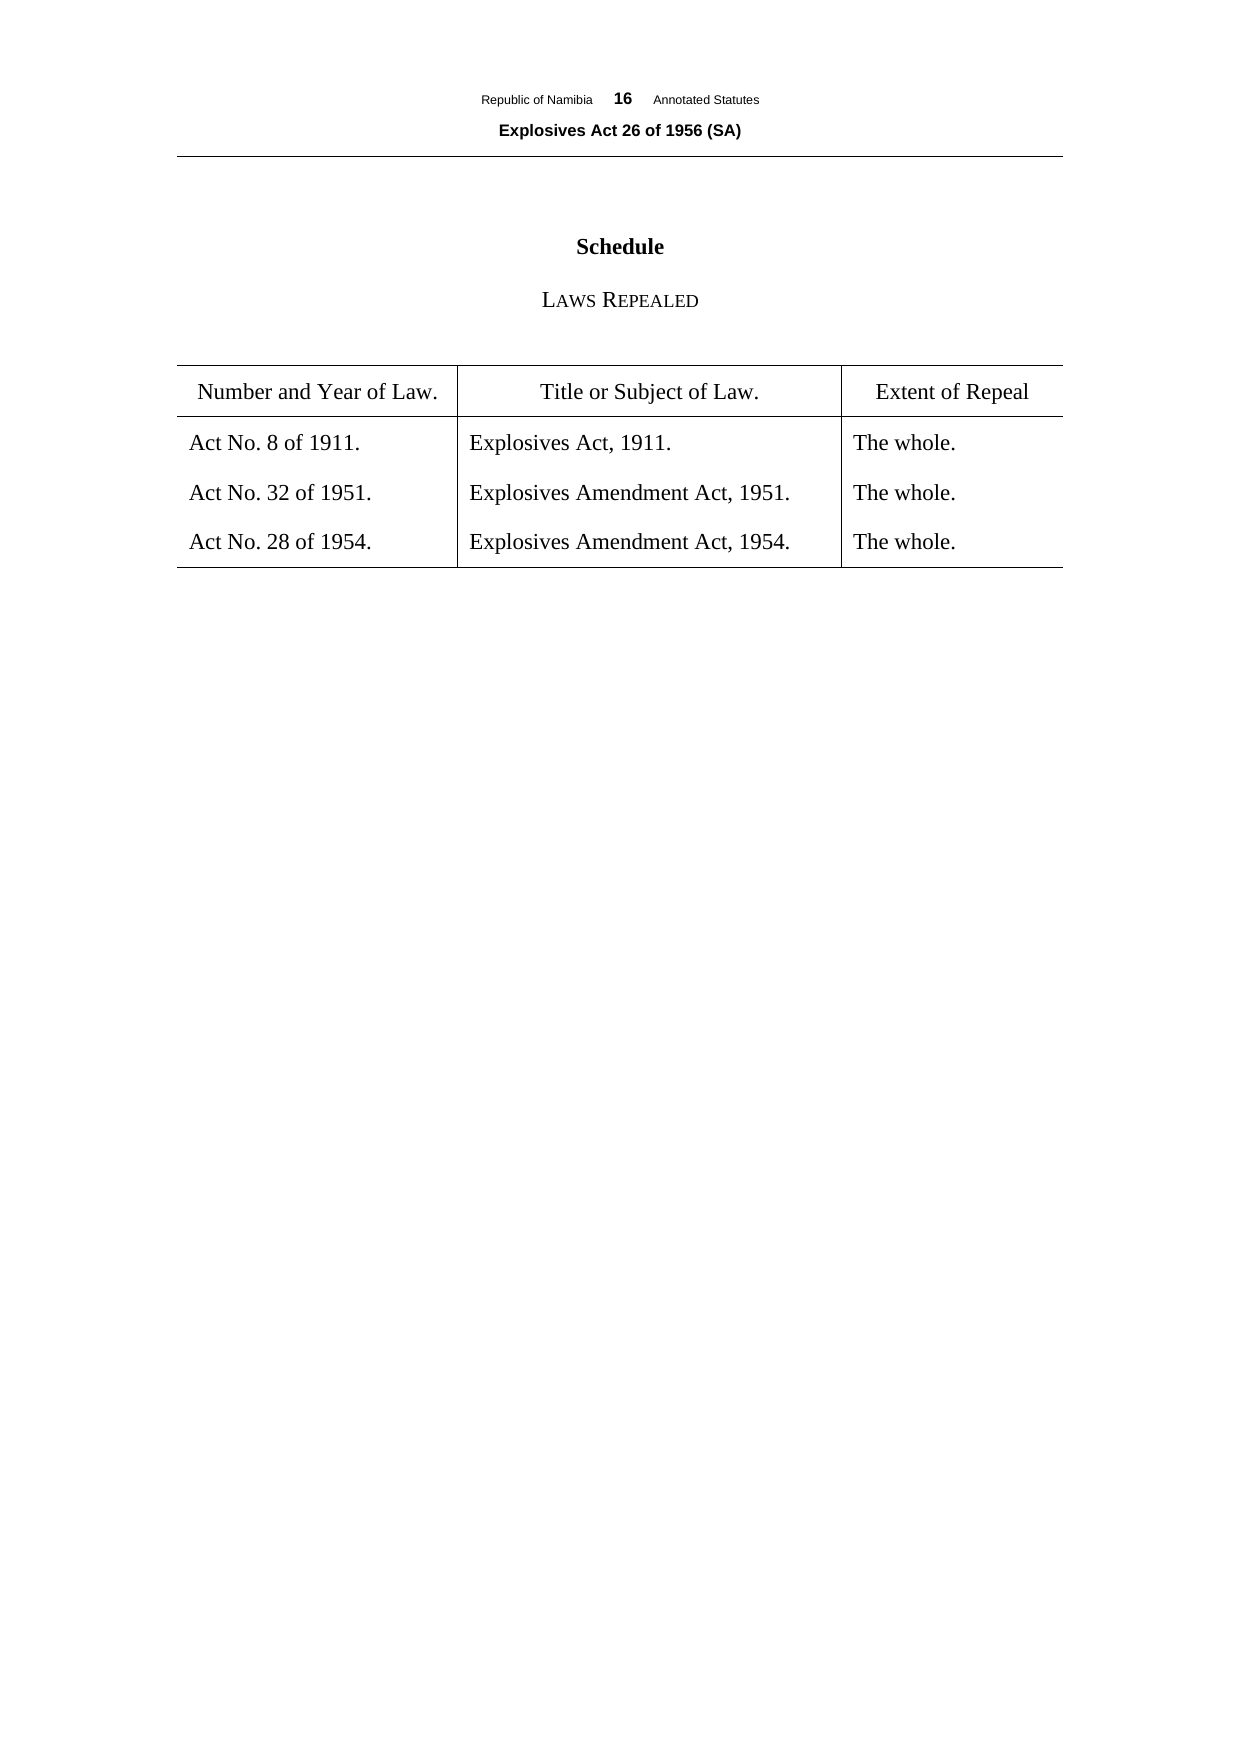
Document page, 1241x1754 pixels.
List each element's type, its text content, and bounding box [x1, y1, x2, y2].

table_cell Act No. 8 of 1911. [177, 417, 457, 467]
table_cell Act No. 32 of 1951. [177, 467, 457, 517]
table_cell Explosives Amendment Act, 1954. [458, 517, 841, 567]
table_header Extent of Repeal [842, 366, 1063, 416]
table_cell The whole. [842, 467, 1063, 517]
table_cell Explosives Act, 1911. [458, 417, 841, 467]
table_cell The whole. [842, 417, 1063, 467]
table_cell The whole. [842, 517, 1063, 567]
table_cell Act No. 28 of 1954. [177, 517, 457, 567]
table_cell Explosives Amendment Act, 1951. [458, 467, 841, 517]
table_header Number and Year of Law. [177, 366, 457, 416]
text Laws Repealed [177, 286, 1063, 312]
text Schedule [177, 233, 1063, 259]
table_header Title or Subject of Law. [458, 366, 841, 416]
